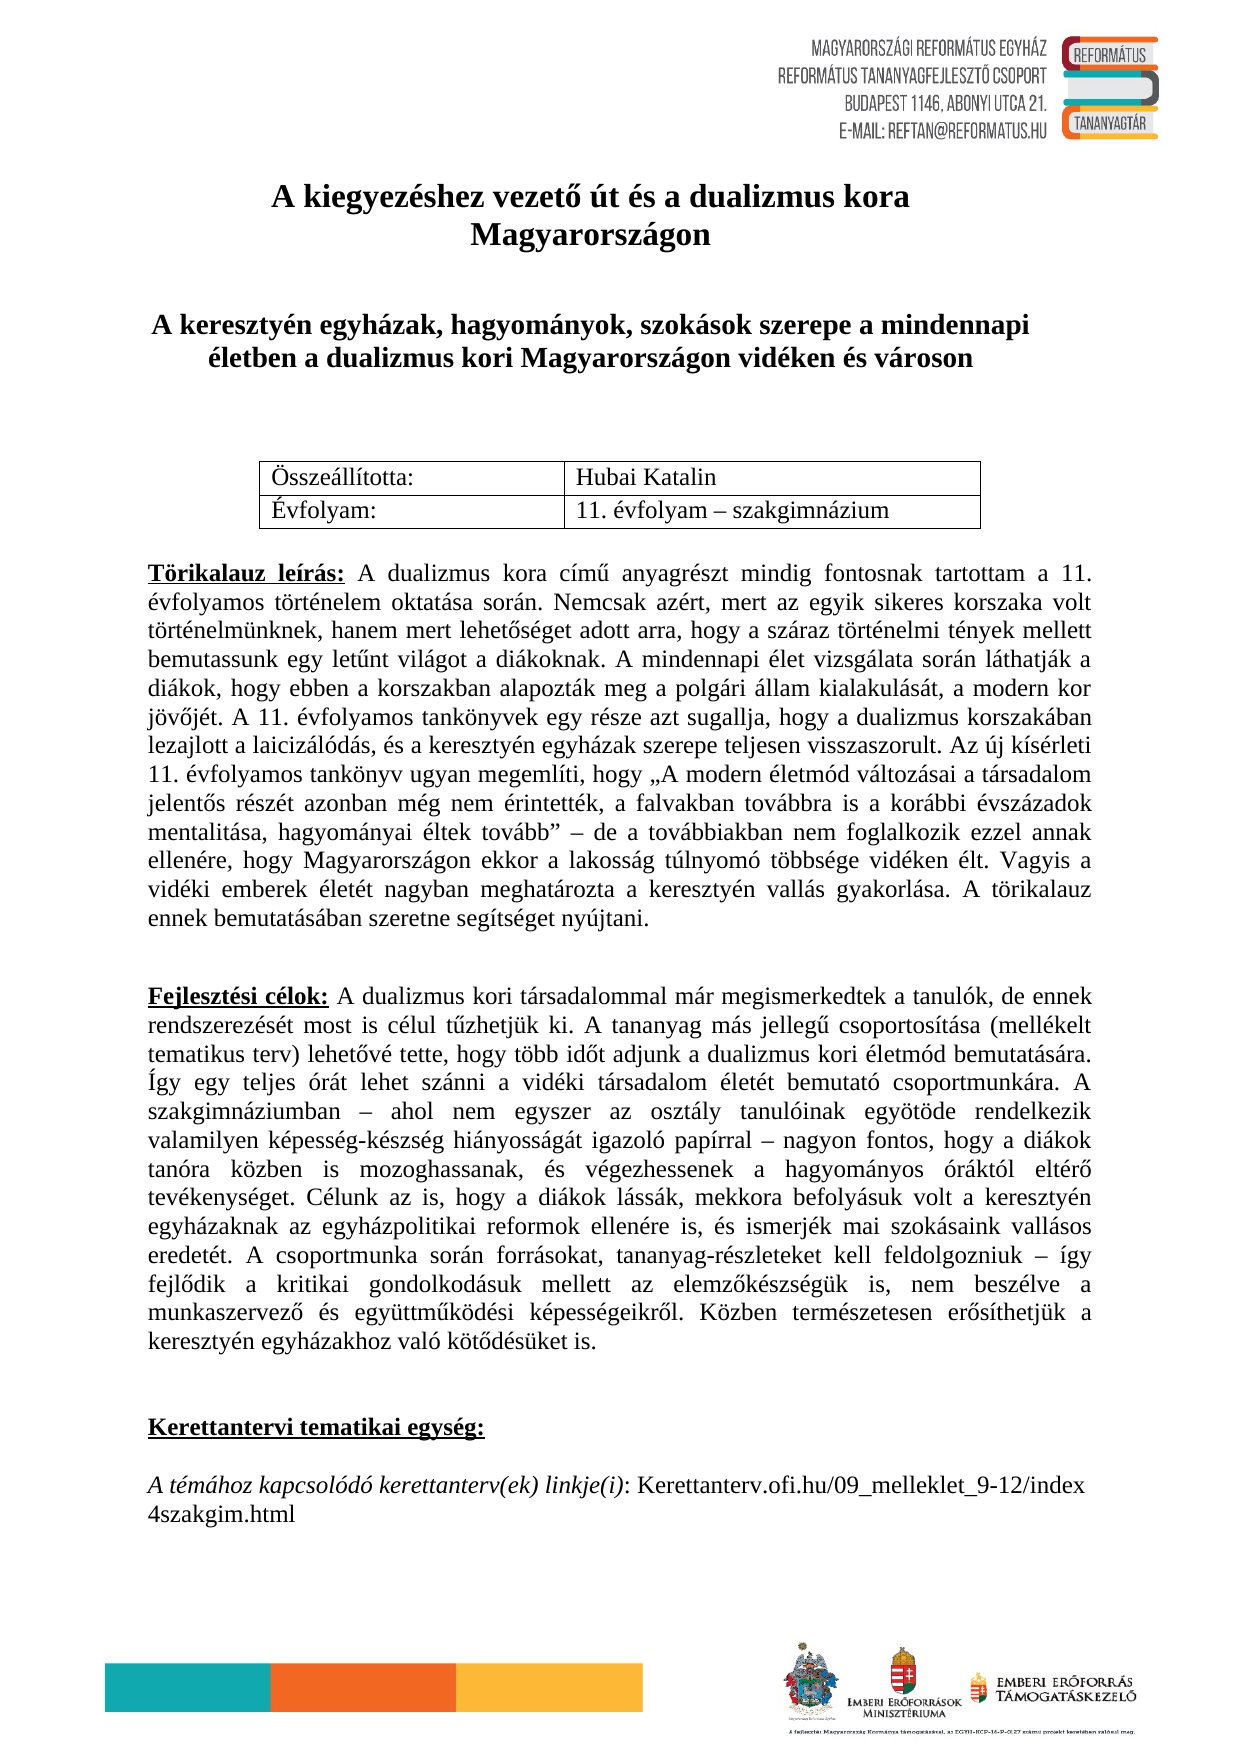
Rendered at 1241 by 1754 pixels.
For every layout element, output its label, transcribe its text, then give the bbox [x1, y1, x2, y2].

table_header Összeállította: [260, 462, 564, 494]
text Kerettantervi tematikai egység: [148, 1412, 1093, 1441]
subtitle A keresztyén egyházak, hagyományok, szokások szerepe a mindennapi életben a dualizmus kori Magyarországon vidéken és városon [148, 307, 1033, 374]
subtitle A kiegyezéshez vezető út és a dualizmus kora Magyarországon [148, 176, 1033, 253]
text Fejlesztési célok: A dualizmus kori társadalommal már megismerkedtek a tanulók, de ennek rendszerezését most is célul tűzhetjük ki. A tananyag más jellegű csoportosítása (mellékelt tematikus terv) lehetővé tette, hogy több időt adjunk a dualizmus kori életmód bemutatására. Így egy teljes órát lehet szánni a vidéki társadalom életét bemutató csoportmunkára. A szakgimnáziumban – ahol nem egyszer az osztály tanulóinak egyötöde rendelkezik valamilyen képesség-készség hiányosságát igazoló papírral – nagyon fontos, hogy a diákok tanóra közben is mozoghassanak, és végezhessenek a hagyományos óráktól eltérő tevékenységet. Célunk az is, hogy a diákok lássák, mekkora befolyásuk volt a keresztyén egyházaknak az egyházpolitikai reformok ellenére is, és ismerjék mai szokásaink vallásos eredetét. A csoportmunka során forrásokat, tananyag-részleteket kell feldolgozniuk – így fejlődik a kritikai gondolkodásuk mellett az elemzőkészségük is, nem beszélve a munkaszervező és együttműködési képességeikről. Közben természetesen erősíthetjük a keresztyén egyházakhoz való kötődésüket is. [148, 981, 1093, 1355]
picture [500, 3, 1188, 168]
text A témához kapcsolódó kerettanterv(ek) linkje(i): Kerettanterv.ofi.hu/09_melleklet_9-12/index [148, 1470, 1093, 1499]
picture [104, 1578, 1172, 1754]
table_cell 11. évfolyam – szakgimnázium [565, 496, 980, 528]
table_header Hubai Katalin [565, 462, 980, 494]
text Törikalauz leírás: A dualizmus kora című anyagrészt mindig fontosnak tartottam a 11. évfolyamos történelem oktatása során. Nemcsak azért, mert az egyik sikeres korszaka volt történelmünknek, hanem mert lehetőséget adott arra, hogy a száraz történelmi tények mellett bemutassunk egy letűnt világot a diákoknak. A mindennapi élet vizsgálata során láthatják a diákok, hogy ebben a korszakban alapozták meg a polgári állam kialakulását, a modern kor jövőjét. A 11. évfolyamos tankönyvek egy része azt sugallja, hogy a dualizmus korszakában lezajlott a laicizálódás, és a keresztyén egyházak szerepe teljesen visszaszorult. Az új kísérleti 11. évfolyamos tankönyv ugyan megemlíti, hogy „A modern életmód változásai a társadalom jelentős részét azonban még nem érintették, a falvakban továbbra is a korábbi évszázadok mentalitása, hagyományai éltek tovább” – de a továbbiakban nem foglalkozik ezzel annak ellenére, hogy Magyarországon ekkor a lakosság túlnyomó többsége vidéken élt. Vagyis a vidéki emberek életét nagyban meghatározta a keresztyén vallás gyakorlása. A törikalauz ennek bemutatásában szeretne segítséget nyújtani. [148, 558, 1093, 932]
text 4szakgim.html [148, 1499, 1093, 1527]
table_cell Évfolyam: [260, 496, 564, 528]
